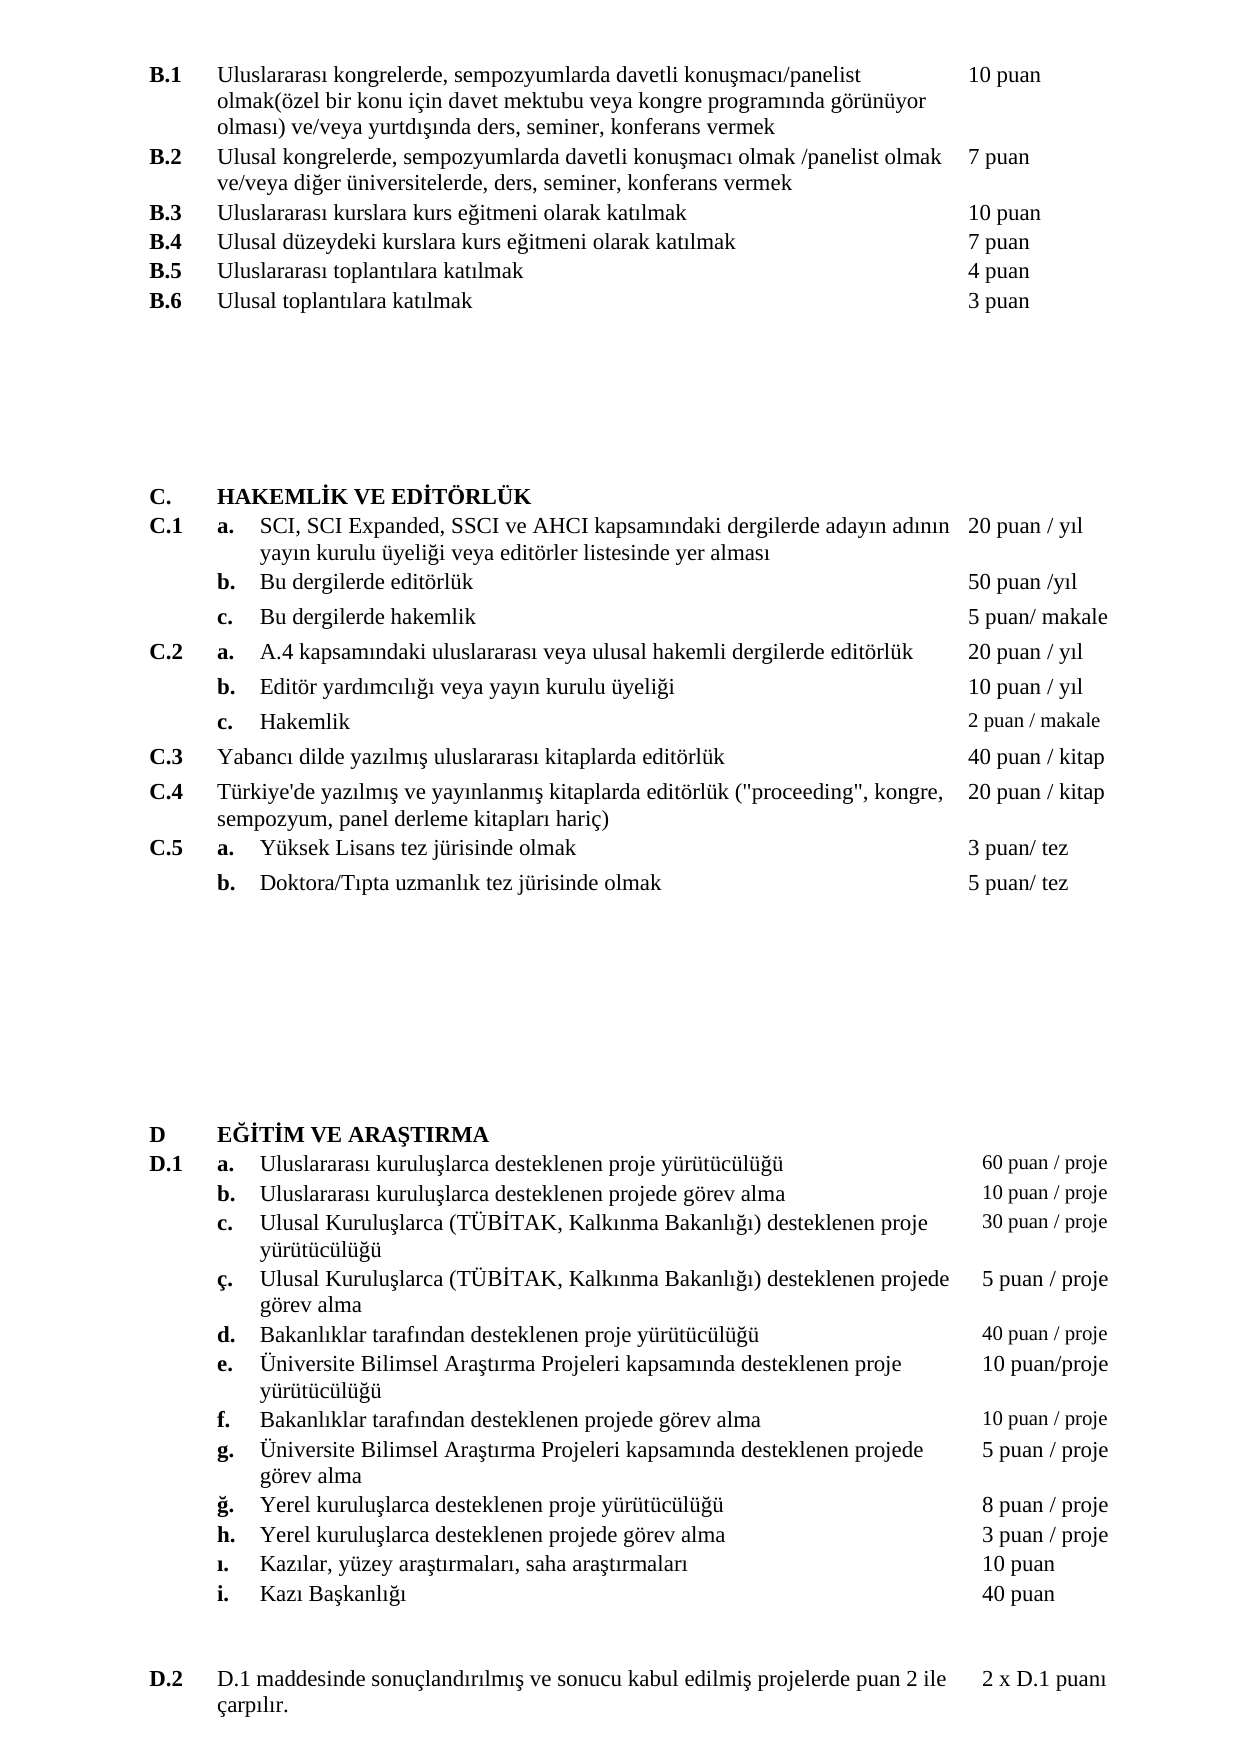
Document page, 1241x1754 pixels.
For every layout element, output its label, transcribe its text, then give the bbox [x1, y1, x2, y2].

table_cell Yerel kuruluşlarca desteklenen proje yürütücülüğü [258, 1490, 980, 1519]
table_cell d. [215, 1319, 258, 1349]
table_cell EĞİTİM VE ARAŞTIRMA [215, 953, 1124, 1149]
table_cell b. [215, 1178, 258, 1208]
table_cell 2 puan / makale [966, 707, 1119, 742]
table_cell 7 puan [966, 227, 1124, 256]
table_cell a. [215, 511, 258, 567]
table_cell 30 puan / proje [980, 1208, 1124, 1263]
table_cell Uluslararası kuruluşlarca desteklenen projede görev alma [258, 1178, 980, 1208]
table_cell 10 puan / yıl [966, 672, 1119, 707]
table_cell e. [215, 1349, 258, 1405]
table_cell Uluslararası toplantılara katılmak [215, 256, 966, 286]
table_cell 5 puan/ makale [966, 602, 1119, 637]
table_cell 5 puan/ tez [966, 868, 1119, 953]
table_cell Editör yardımcılığı veya yayın kurulu üyeliği [258, 672, 966, 707]
table_cell 50 puan /yıl [966, 567, 1119, 602]
table_cell A.4 kapsamındaki uluslararası veya ulusal hakemli dergilerde editörlük [258, 637, 966, 672]
table_cell 20 puan / yıl [966, 511, 1119, 567]
table_cell Ulusal düzeydeki kurslara kurs eğitmeni olarak katılmak [215, 227, 966, 256]
table_cell Uluslararası kongrelerde, sempozyumlarda davetli konuşmacı/panelist olmak(özel bir konu için davet mektubu veya kongre programında görünüyor olması) ve/veya yurtdışında ders, seminer, konferans vermek [215, 59, 966, 141]
table_cell 40 puan [980, 1579, 1124, 1663]
table_cell 10 puan / proje [980, 1405, 1124, 1434]
table_cell Bakanlıklar tarafından desteklenen proje yürütücülüğü [258, 1319, 980, 1349]
table_cell Bu dergilerde hakemlik [258, 602, 966, 637]
table_cell Ulusal toplantılara katılmak [215, 286, 966, 482]
table_cell Üniversite Bilimsel Araştırma Projeleri kapsamında desteklenen proje yürütücülüğü [258, 1349, 980, 1405]
table_cell b. [215, 672, 258, 707]
table_cell ı. [215, 1549, 258, 1578]
table_cell 40 puan / proje [980, 1319, 1124, 1349]
table_cell Uluslararası kuruluşlarca desteklenen proje yürütücülüğü [258, 1149, 980, 1178]
table_cell Hakemlik [258, 707, 966, 742]
table_cell a. [215, 637, 258, 672]
table_cell Doktora/Tıpta uzmanlık tez jürisinde olmak [258, 868, 966, 953]
table_cell B.6 [148, 286, 215, 482]
table_cell C.3 [148, 742, 215, 777]
table_cell a. [215, 1149, 258, 1178]
table_cell HAKEMLİK VE EDİTÖRLÜK [215, 482, 1124, 511]
table_cell h. [215, 1520, 258, 1549]
table_cell Kazı Başkanlığı [258, 1579, 980, 1663]
table_cell a. [215, 833, 258, 868]
table_cell 20 puan / yıl [966, 637, 1119, 672]
table_cell 2 x D.1 puanı [980, 1664, 1124, 1719]
table_cell C.4 [148, 777, 215, 833]
table_cell b. [215, 868, 258, 953]
table_cell Üniversite Bilimsel Araştırma Projeleri kapsamında desteklenen projede görev alma [258, 1434, 980, 1490]
table_cell 10 puan [966, 197, 1124, 227]
table_cell B.2 [148, 141, 215, 197]
table_cell g. [215, 1434, 258, 1490]
table_cell Ulusal Kuruluşlarca (TÜBİTAK, Kalkınma Bakanlığı) desteklenen proje yürütücülüğü [258, 1208, 980, 1263]
table_cell Türkiye'de yazılmış ve yayınlanmış kitaplarda editörlük ("proceeding", kongre, sempozyum, panel derleme kitapları hariç) [215, 777, 966, 833]
table_cell 10 puan/proje [980, 1349, 1124, 1405]
table_cell Uluslararası kurslara kurs eğitmeni olarak katılmak [215, 197, 966, 227]
table_cell C.2 [148, 637, 215, 742]
table_cell D.1 maddesinde sonuçlandırılmış ve sonucu kabul edilmiş projelerde puan 2 ile çarpılır. [215, 1664, 980, 1719]
table_cell Yüksek Lisans tez jürisinde olmak [258, 833, 966, 868]
table_cell c. [215, 1208, 258, 1263]
table_cell c. [215, 707, 258, 742]
table_cell ç. [215, 1264, 258, 1319]
table_cell 10 puan [980, 1549, 1124, 1578]
table_cell 4 puan [966, 256, 1124, 286]
table_cell B.5 [148, 256, 215, 286]
table_cell 5 puan / proje [980, 1264, 1124, 1319]
table_cell 3 puan [966, 286, 1124, 482]
table_cell B.1 [148, 59, 215, 141]
table_cell 10 puan [966, 59, 1124, 141]
table_cell 8 puan / proje [980, 1490, 1124, 1519]
table_cell Yabancı dilde yazılmış uluslararası kitaplarda editörlük [215, 742, 966, 777]
table_cell b. [215, 567, 258, 602]
table_cell D.1 [148, 1149, 215, 1663]
table_cell 7 puan [966, 141, 1124, 197]
table_cell 40 puan / kitap [966, 742, 1119, 777]
table_cell B.3 [148, 197, 215, 227]
table_cell C.1 [148, 511, 215, 637]
table_cell Yerel kuruluşlarca desteklenen projede görev alma [258, 1520, 980, 1549]
table_cell 5 puan / proje [980, 1434, 1124, 1490]
table_cell 3 puan / proje [980, 1520, 1124, 1549]
table_cell 10 puan / proje [980, 1178, 1124, 1208]
table_cell D.2 [148, 1664, 215, 1719]
table_cell Ulusal kongrelerde, sempozyumlarda davetli konuşmacı olmak /panelist olmak ve/veya diğer üniversitelerde, ders, seminer, konferans vermek [215, 141, 966, 197]
table_cell 60 puan / proje [980, 1149, 1124, 1178]
table_cell i. [215, 1579, 258, 1663]
table_cell 20 puan / kitap [966, 777, 1119, 833]
table_cell ğ. [215, 1490, 258, 1519]
table_cell Kazılar, yüzey araştırmaları, saha araştırmaları [258, 1549, 980, 1578]
table_cell Bu dergilerde editörlük [258, 567, 966, 602]
table_cell SCI, SCI Expanded, SSCI ve AHCI kapsamındaki dergilerde adayın adının yayın kurulu üyeliği veya editörler listesinde yer alması [258, 511, 966, 567]
table_cell Ulusal Kuruluşlarca (TÜBİTAK, Kalkınma Bakanlığı) desteklenen projede görev alma [258, 1264, 980, 1319]
table_cell f. [215, 1405, 258, 1434]
table_cell c. [215, 602, 258, 637]
table_cell C.5 [148, 833, 215, 953]
table_cell Bakanlıklar tarafından desteklenen projede görev alma [258, 1405, 980, 1434]
table_cell B.4 [148, 227, 215, 256]
table_cell D [148, 953, 215, 1149]
table_cell C. [148, 482, 215, 511]
table_cell 3 puan/ tez [966, 833, 1119, 868]
